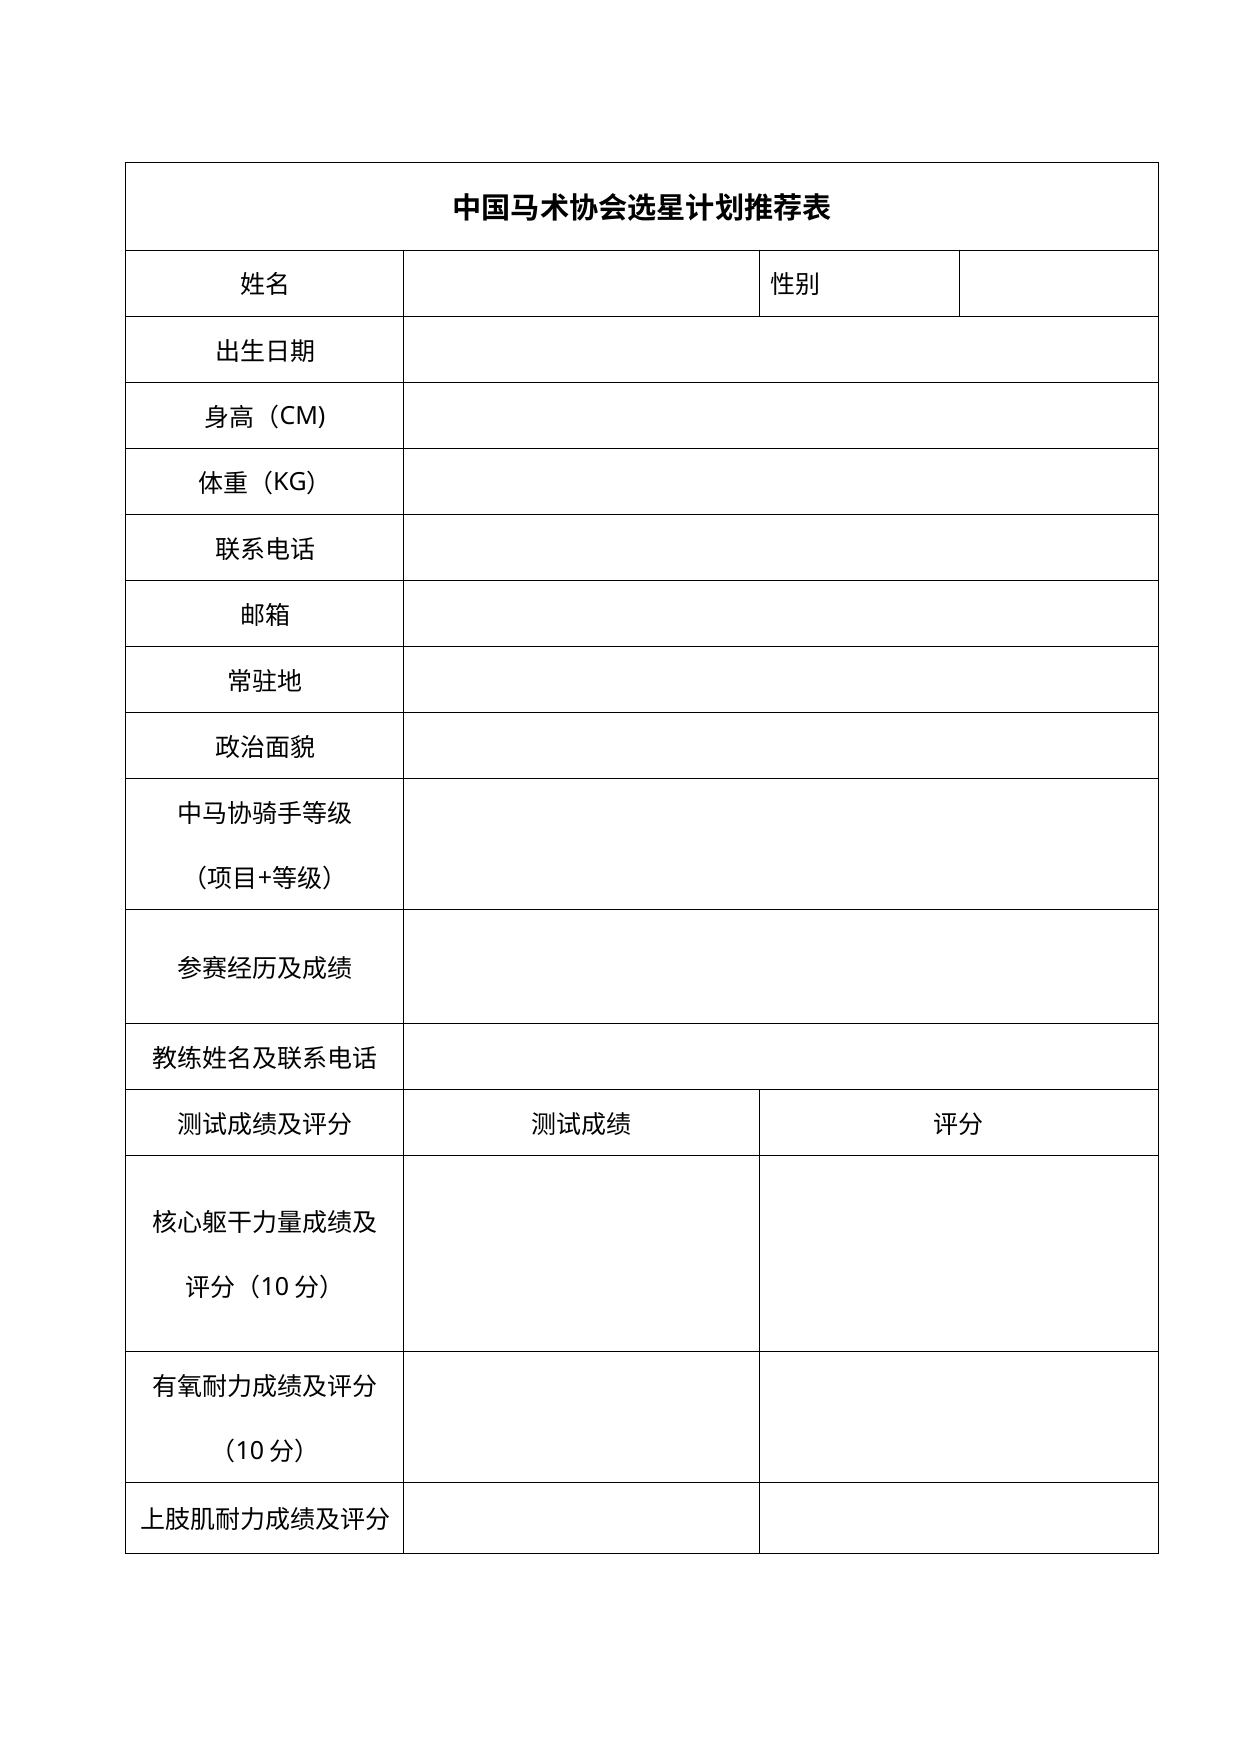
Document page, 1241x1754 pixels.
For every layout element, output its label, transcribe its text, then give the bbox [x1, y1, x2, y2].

table_cell [404, 515, 1158, 580]
table_cell [404, 647, 1158, 712]
table_cell [760, 1483, 1158, 1553]
table_cell 教练姓名及联系电话 [126, 1024, 403, 1089]
table_cell 体重（KG） [126, 449, 403, 514]
table_cell [404, 910, 1158, 1023]
table_cell 测试成绩 [404, 1090, 759, 1155]
table_cell [960, 251, 1158, 316]
table_cell 核心躯干力量成绩及 评分（10分） [126, 1156, 403, 1351]
table_cell 有氧耐力成绩及评分（10分） [126, 1352, 403, 1482]
table_cell [760, 1352, 1158, 1482]
table_cell 参赛经历及成绩 [126, 910, 403, 1023]
table_cell 政治面貌 [126, 713, 403, 778]
table_cell 姓名 [126, 251, 403, 316]
table_cell [404, 383, 1158, 448]
table_cell 上肢肌耐力成绩及评分（10分） [126, 1483, 403, 1553]
table_cell [404, 1483, 759, 1553]
table_cell 中马协骑手等级 （项目+等级） [126, 779, 403, 909]
table_cell 邮箱 [126, 581, 403, 646]
table_cell [404, 713, 1158, 778]
table_cell 身高（CM) [126, 383, 403, 448]
table_cell [404, 779, 1158, 909]
table_cell [404, 1352, 759, 1482]
table_cell [404, 251, 759, 316]
table_cell [760, 1156, 1158, 1351]
table_cell 联系电话 [126, 515, 403, 580]
table_cell 评分 [760, 1090, 1158, 1155]
table_cell 测试成绩及评分 [126, 1090, 403, 1155]
table_cell 出生日期 [126, 317, 403, 382]
table_header 中国马术协会选星计划推荐表 [126, 163, 1158, 249]
table_cell 常驻地 [126, 647, 403, 712]
table_cell [404, 1024, 1158, 1089]
table_cell [404, 1156, 759, 1351]
table_cell 性别 [760, 251, 959, 316]
table_cell [404, 317, 1158, 382]
table_cell [404, 449, 1158, 514]
table_cell [404, 581, 1158, 646]
